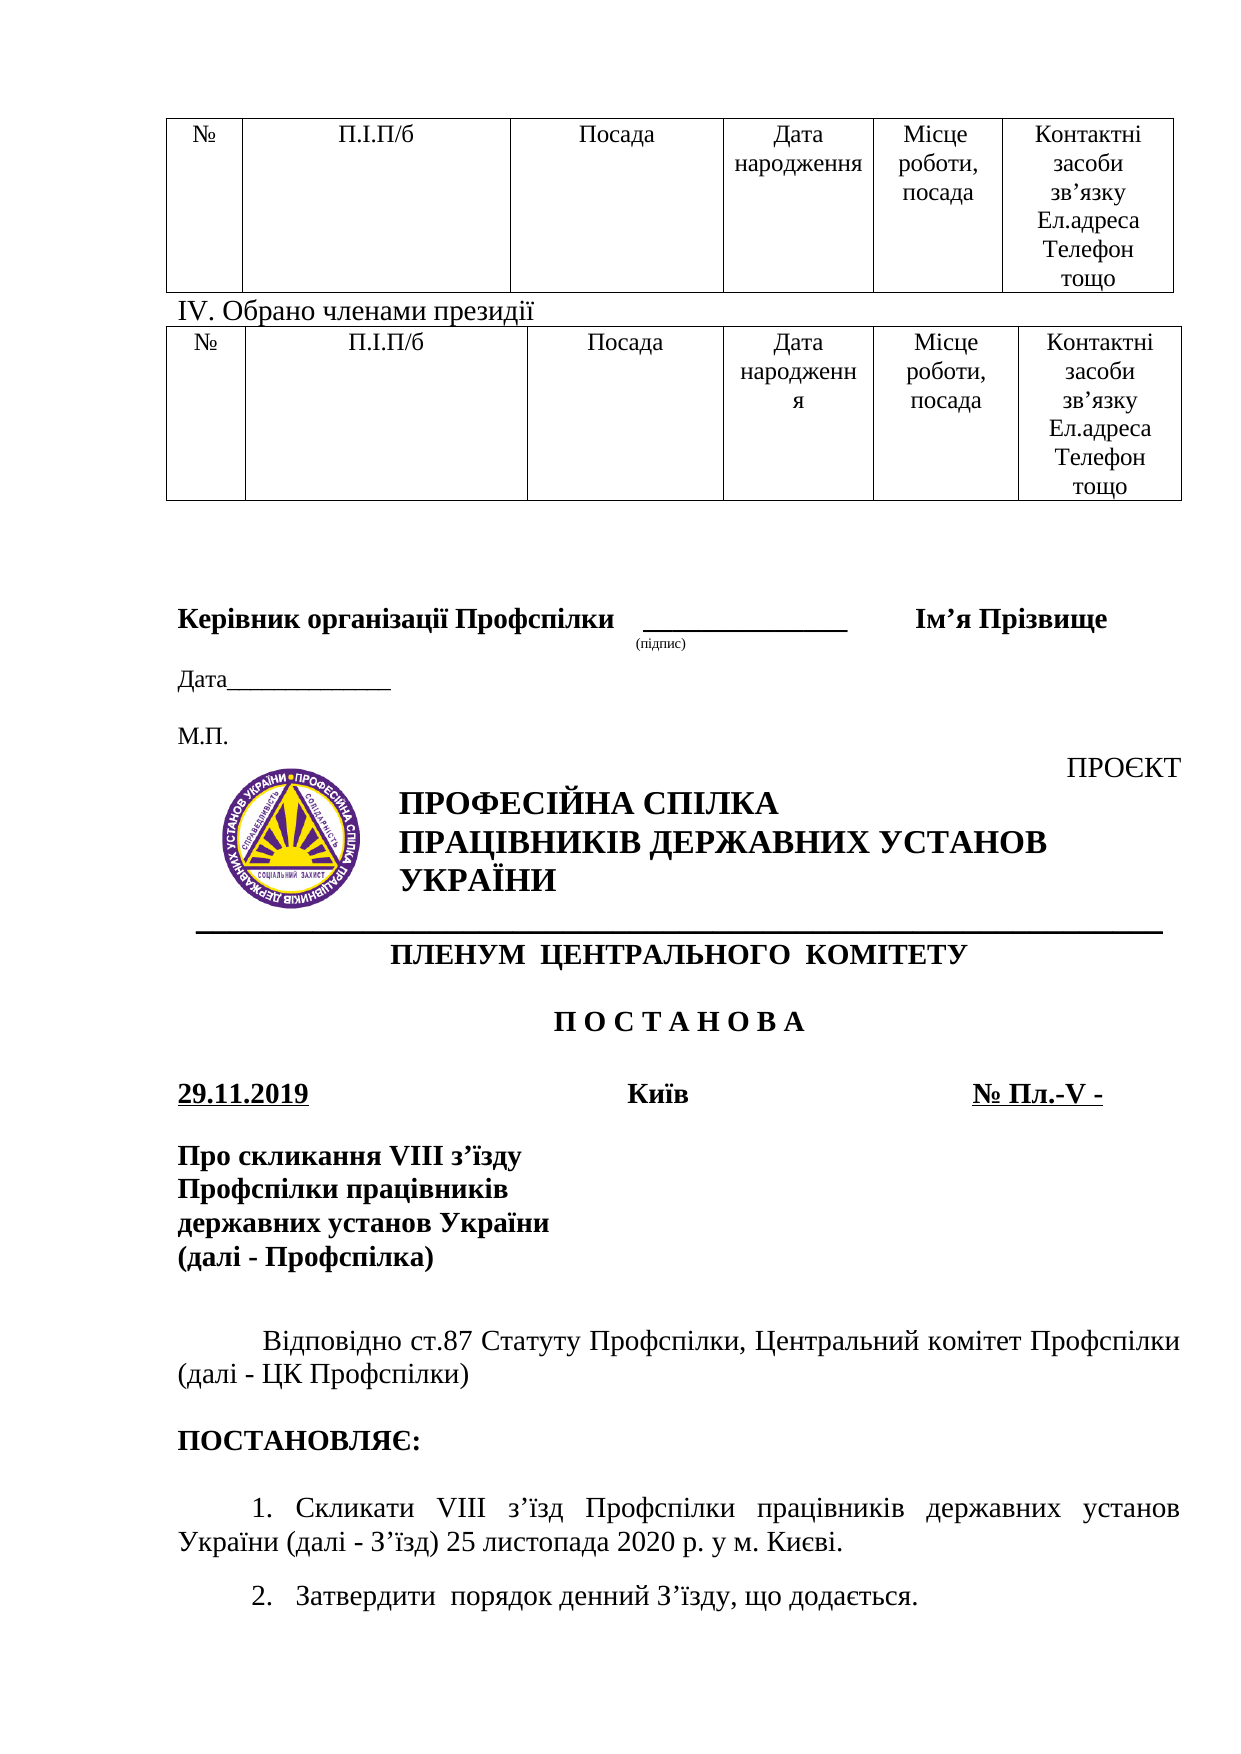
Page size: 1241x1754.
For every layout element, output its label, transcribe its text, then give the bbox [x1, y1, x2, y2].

table_header Контактні засоби зв’язку Ел.адреса Телефон тощо [1019, 327, 1181, 500]
list Затвердити порядок денний З’їзду, що додається. [177, 1578, 1181, 1612]
text П О С Т А Н О В А [177, 1004, 1181, 1037]
text Про скликання VIІІ з’їзду Профспілки працівників [177, 1138, 664, 1205]
table_header Місце роботи, посада [874, 119, 1002, 292]
text Дата [177, 664, 1181, 692]
table_header Дата народження [724, 327, 873, 500]
text ПОСТАНОВЛЯЄ: [177, 1423, 1181, 1457]
table_header № [167, 119, 242, 292]
picture [207, 751, 373, 898]
table_header Дата народження [724, 119, 873, 292]
text Керівник організації Профспілки ______________ Ім’я Прізвище [177, 601, 1181, 635]
text М.П. [177, 721, 1181, 750]
text ПРОЄКТ [398, 750, 1181, 783]
text (далі - Профспілка) [177, 1239, 664, 1272]
text УКРАЇНИ [398, 860, 1181, 898]
text ІV. Обрано членами президії [177, 293, 1181, 326]
table_header Посада [511, 119, 723, 292]
text Відповідно ст.87 Статуту Профспілки, Центральний комітет Профспілки (далі - ЦК Профспілки) [177, 1323, 1181, 1390]
text (підпис) [177, 635, 1181, 664]
table_header Контактні засоби зв’язку Ел.адреса Телефон тощо [1003, 119, 1173, 292]
text ПРОФЕСІЙНА СПІЛКА [398, 783, 1181, 822]
table_header № [167, 327, 245, 500]
text державних установ України [177, 1205, 664, 1239]
table_header Посада [528, 327, 723, 500]
table_header П.І.П/б [246, 327, 527, 500]
table_header П.І.П/б [243, 119, 510, 292]
text ПЛЕНУМ ЦЕНТРАЛЬНОГО КОМІТЕТУ [177, 937, 1181, 970]
list Скликати VIІІ з’їзд Профспілки працівників державних установ України (далі - З’їзд) 25 листопада 2020 р. у м. Києві. [177, 1490, 1181, 1557]
text ПРАЦІВНИКІВ ДЕРЖАВНИХ УСТАНОВ [398, 822, 1181, 860]
text __________________________________________________________ [177, 898, 1181, 937]
text 29.11.2019 Київ № Пл.-V - [177, 1076, 1144, 1109]
table_header Місце роботи, посада [874, 327, 1018, 500]
